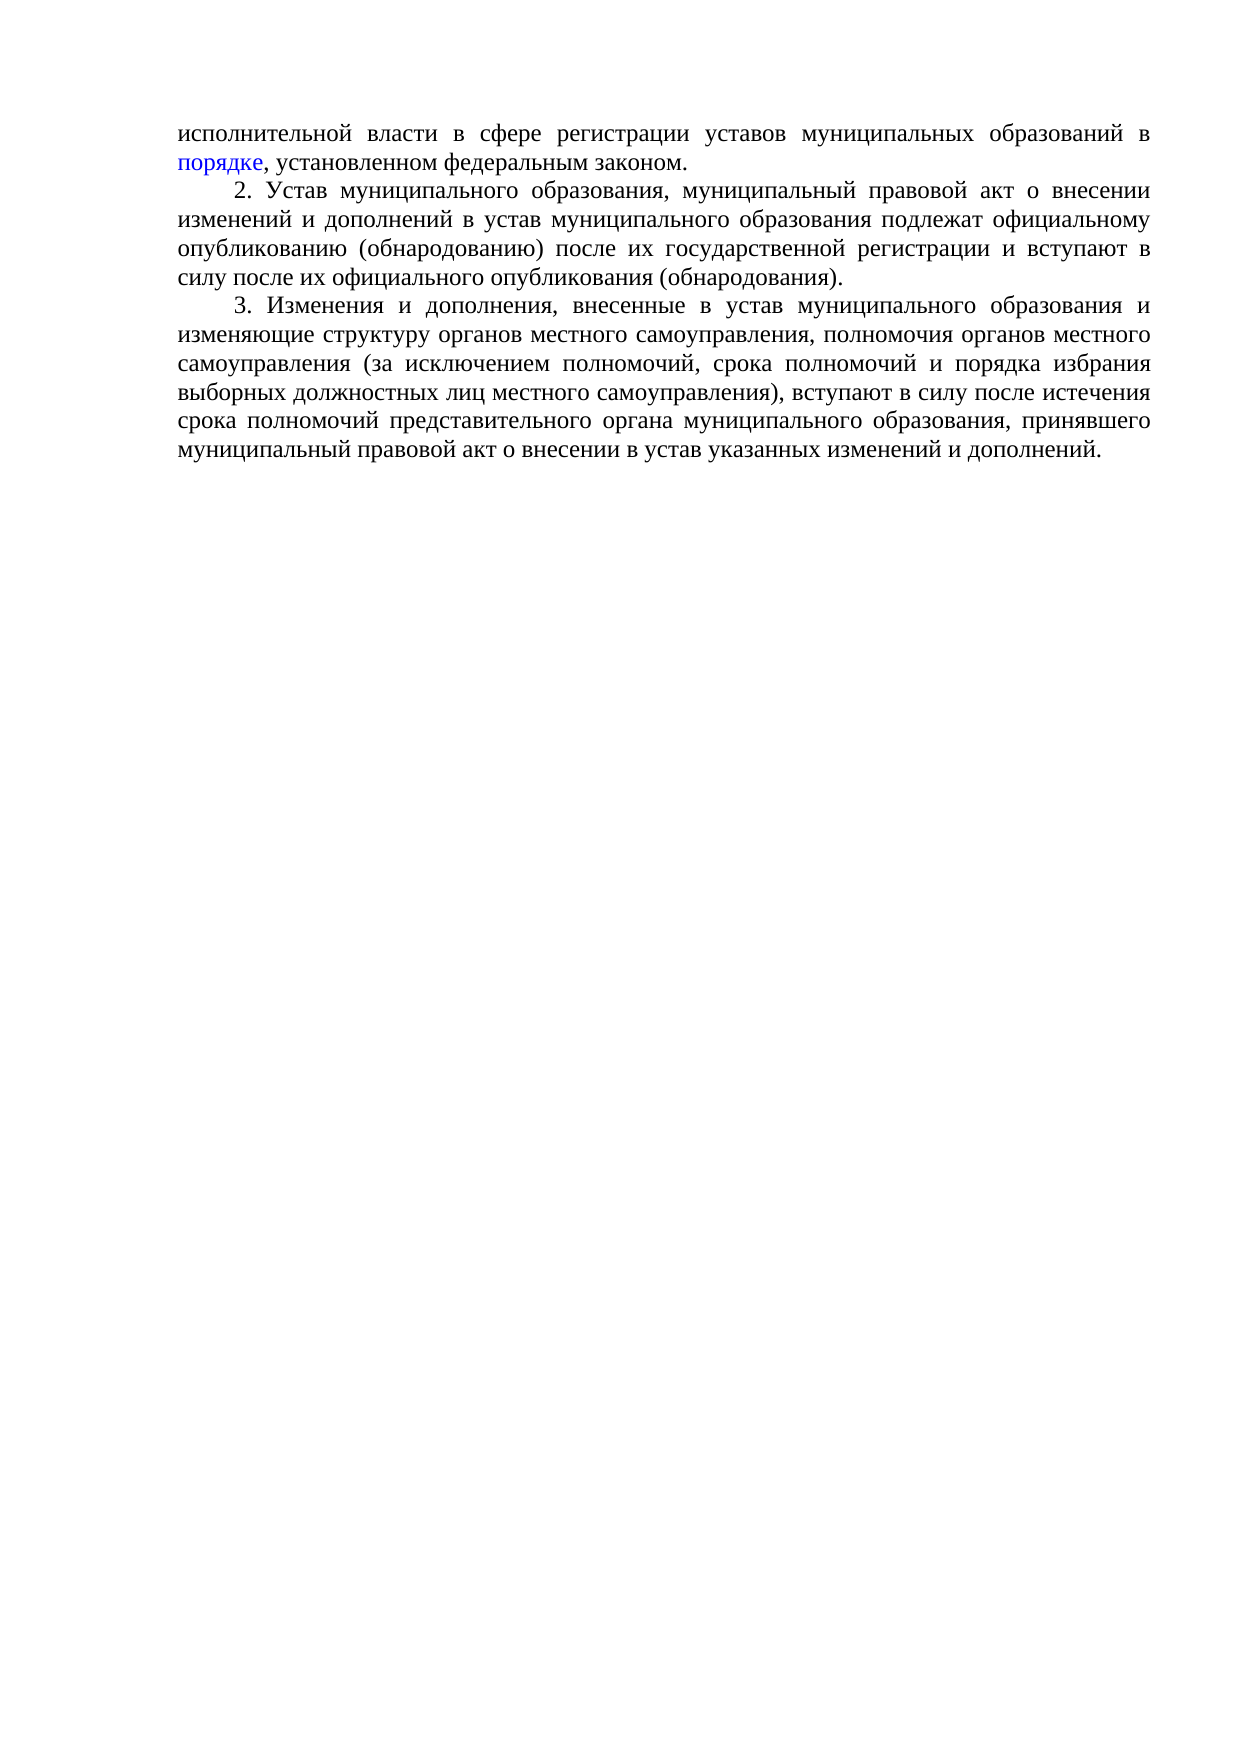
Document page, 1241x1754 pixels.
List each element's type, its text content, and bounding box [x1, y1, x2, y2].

text 3. Изменения и дополнения, внесенные в устав муниципального образования и изменяющие структуру органов местного самоуправления, полномочия органов местного самоуправления (за исключением полномочий, срока полномочий и порядка избрания выборных должностных лиц местного самоуправления), вступают в силу после истечения срока полномочий представительного органа муниципального образования, принявшего муниципальный правовой акт о внесении в устав указанных изменений и дополнений. [177, 291, 1152, 463]
text 2. Устав муниципального образования, муниципальный правовой акт о внесении изменений и дополнений в устав муниципального образования подлежат официальному опубликованию (обнародованию) после их государственной регистрации и вступают в силу после их официального опубликования (обнародования). [177, 176, 1152, 291]
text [177, 118, 1152, 176]
